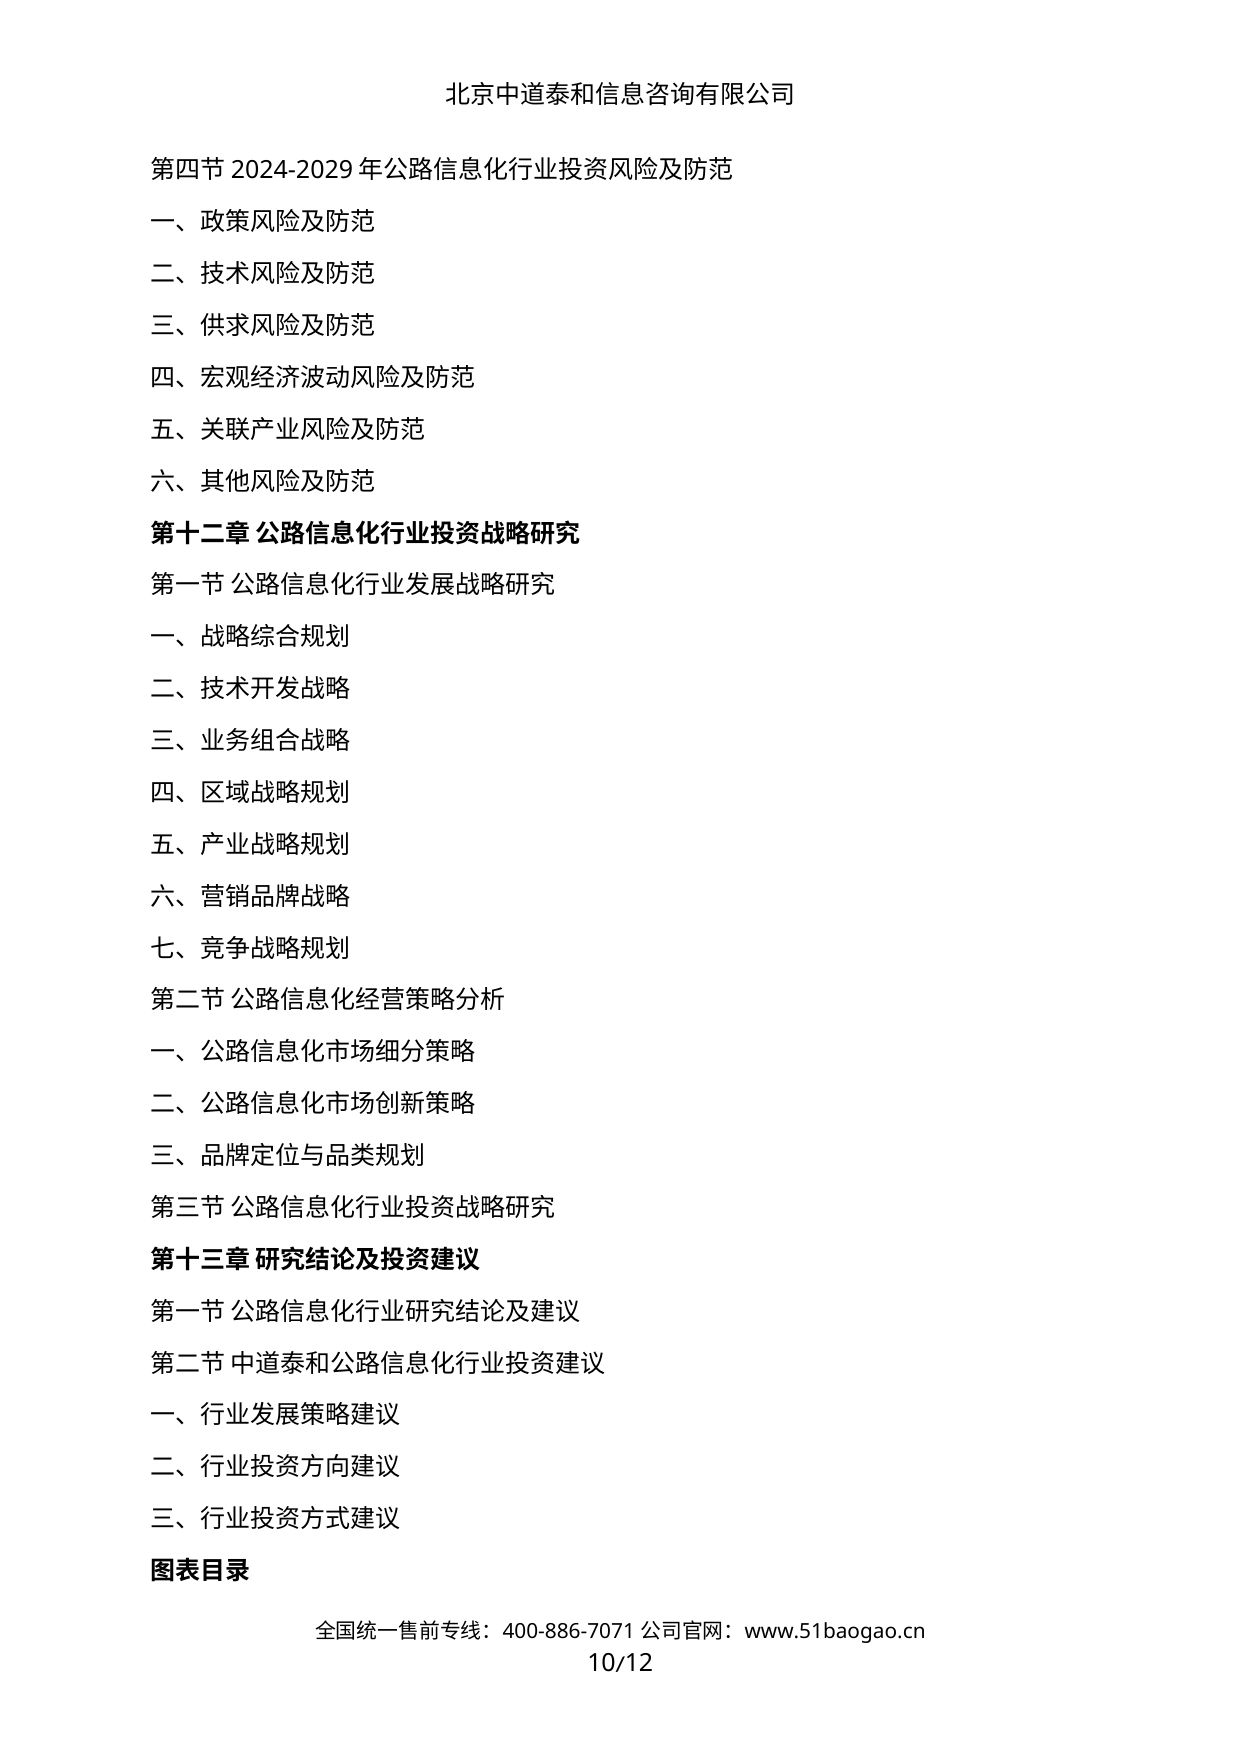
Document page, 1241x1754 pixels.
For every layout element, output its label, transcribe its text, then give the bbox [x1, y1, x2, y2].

text 第二节 中道泰和公路信息化行业投资建议 [150, 1343, 1090, 1379]
text 二、公路信息化市场创新策略 [150, 1084, 1090, 1120]
text 三、品牌定位与品类规划 [150, 1136, 1090, 1172]
text 五、关联产业风险及防范 [150, 409, 1090, 446]
text 二、技术开发战略 [150, 669, 1090, 705]
text 三、供求风险及防范 [150, 306, 1090, 342]
text 第十二章 公路信息化行业投资战略研究 [150, 513, 1090, 549]
text 一、公路信息化市场细分策略 [150, 1032, 1090, 1068]
text 一、政策风险及防范 [150, 202, 1090, 238]
text 一、行业发展策略建议 [150, 1395, 1090, 1431]
text 第十三章 研究结论及投资建议 [150, 1239, 1090, 1276]
text 六、营销品牌战略 [150, 876, 1090, 912]
text 第四节 2024-2029年公路信息化行业投资风险及防范 [150, 150, 1090, 186]
text 四、宏观经济波动风险及防范 [150, 357, 1090, 394]
text 三、业务组合战略 [150, 721, 1090, 757]
text 二、技术风险及防范 [150, 254, 1090, 290]
text 第三节 公路信息化行业投资战略研究 [150, 1187, 1090, 1224]
text 图表目录 [150, 1551, 1090, 1587]
text 第一节 公路信息化行业发展战略研究 [150, 565, 1090, 601]
text 二、行业投资方向建议 [150, 1447, 1090, 1483]
text 五、产业战略规划 [150, 824, 1090, 861]
text 七、竞争战略规划 [150, 928, 1090, 964]
text 三、行业投资方式建议 [150, 1499, 1090, 1535]
text 四、区域战略规划 [150, 772, 1090, 809]
text 一、战略综合规划 [150, 617, 1090, 653]
text 第一节 公路信息化行业研究结论及建议 [150, 1291, 1090, 1327]
text 六、其他风险及防范 [150, 461, 1090, 497]
text 第二节 公路信息化经营策略分析 [150, 980, 1090, 1016]
